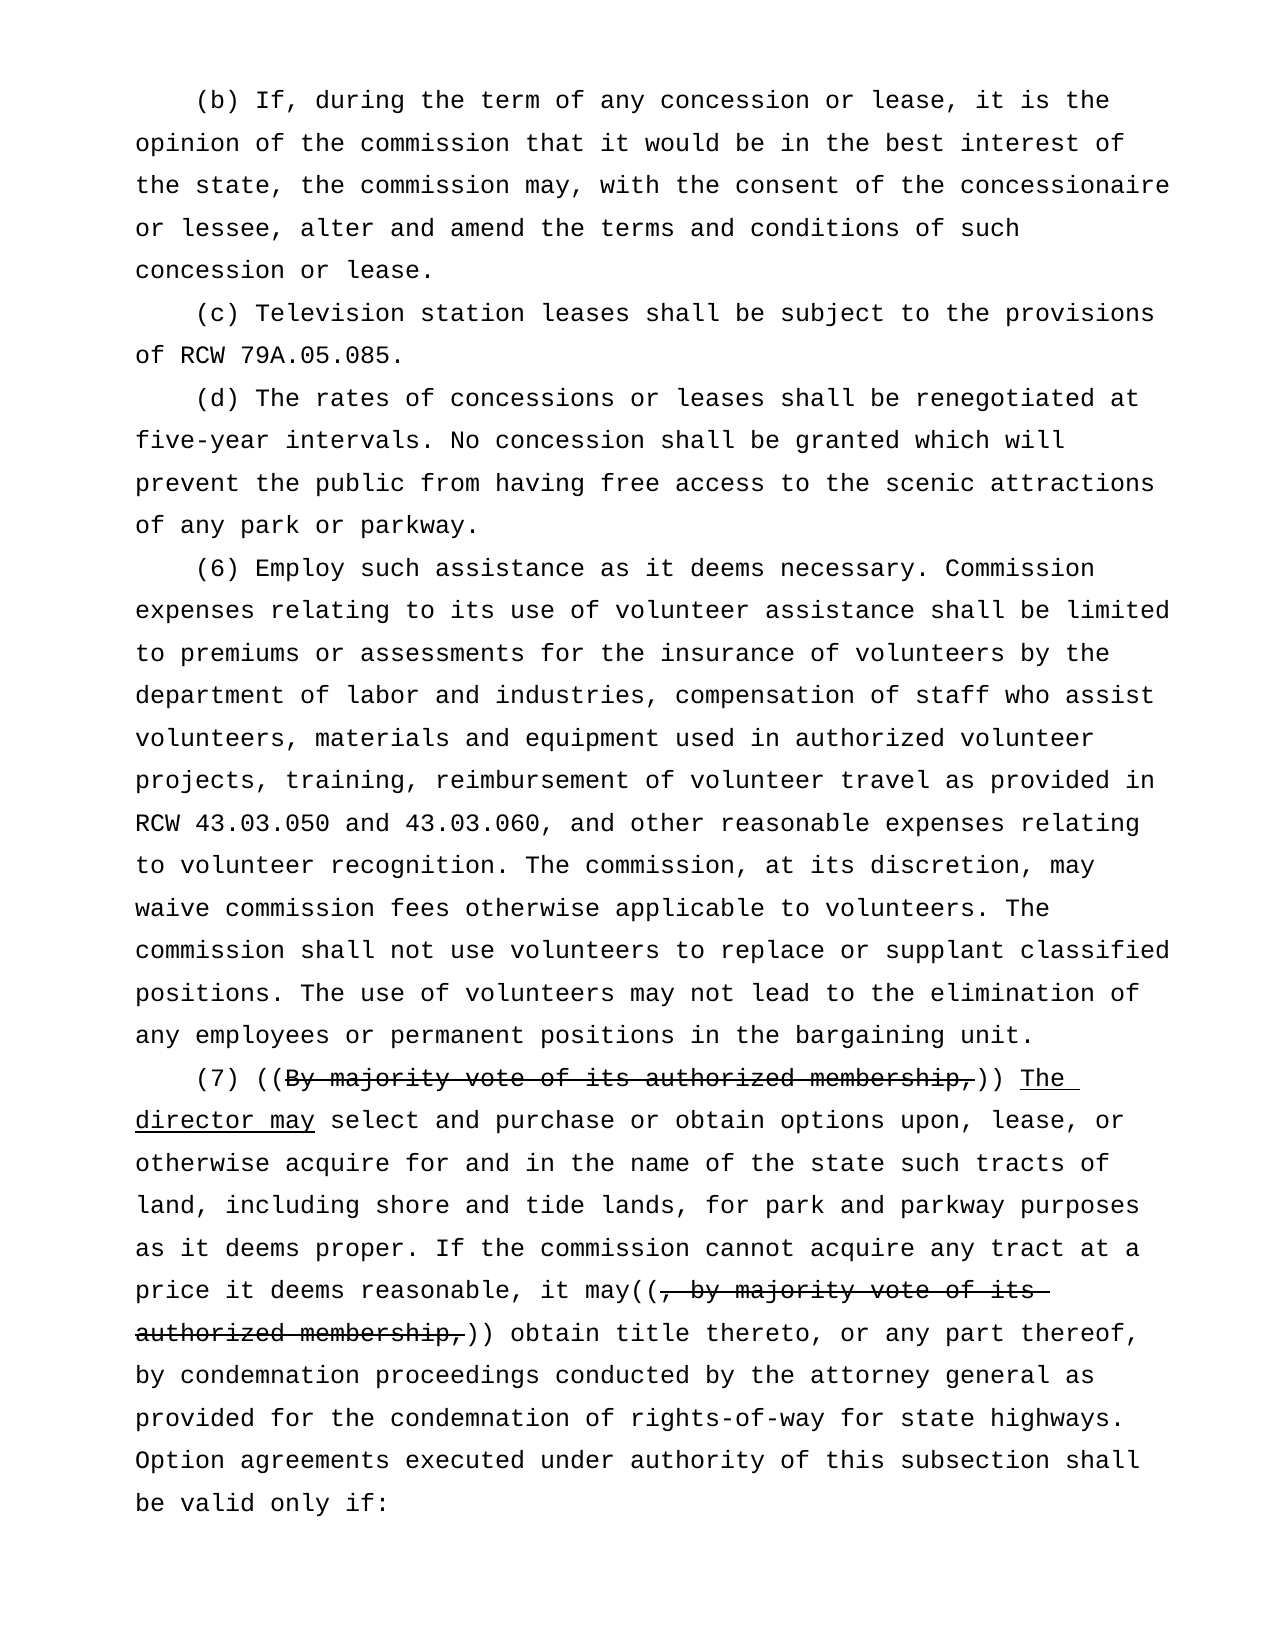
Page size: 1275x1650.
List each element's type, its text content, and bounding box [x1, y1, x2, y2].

text (6) Employ such assistance as it deems necessary. Commission expenses relating to its use of volunteer assistance shall be limited to premiums or assessments for the insurance of volunteers by the department of labor and industries, compensation of staff who assist volunteers, materials and equipment used in authorized volunteer projects, training, reimbursement of volunteer travel as provided in RCW 43.03.050 and 43.03.060, and other reasonable expenses relating to volunteer recognition. The commission, at its discretion, may waive commission fees otherwise applicable to volunteers. The commission shall not use volunteers to replace or supplant classified positions. The use of volunteers may not lead to the elimination of any employees or permanent positions in the bargaining unit. [135, 542, 1170, 1052]
text (c) Television station leases shall be subject to the provisions of RCW 79A.05.085. [135, 287, 1170, 372]
text (7) ((By majority vote of its authorized membership,)) The director may select and purchase or obtain options upon, lease, or otherwise acquire for and in the name of the state such tracts of land, including shore and tide lands, for park and parkway purposes as it deems proper. If the commission cannot acquire any tract at a price it deems reasonable, it may((, by majority vote of its authorized membership,)) obtain title thereto, or any part thereof, by condemnation proceedings conducted by the attorney general as provided for the condemnation of rights-of-way for state highways. Option agreements executed under authority of this subsection shall be valid only if: [135, 1052, 1170, 1520]
text (d) The rates of concessions or leases shall be renegotiated at five-year intervals. No concession shall be granted which will prevent the public from having free access to the scenic attractions of any park or parkway. [135, 372, 1170, 542]
text (b) If, during the term of any concession or lease, it is the opinion of the commission that it would be in the best interest of the state, the commission may, with the consent of the concessionaire or lessee, alter and amend the terms and conditions of such concession or lease. [135, 75, 1170, 287]
